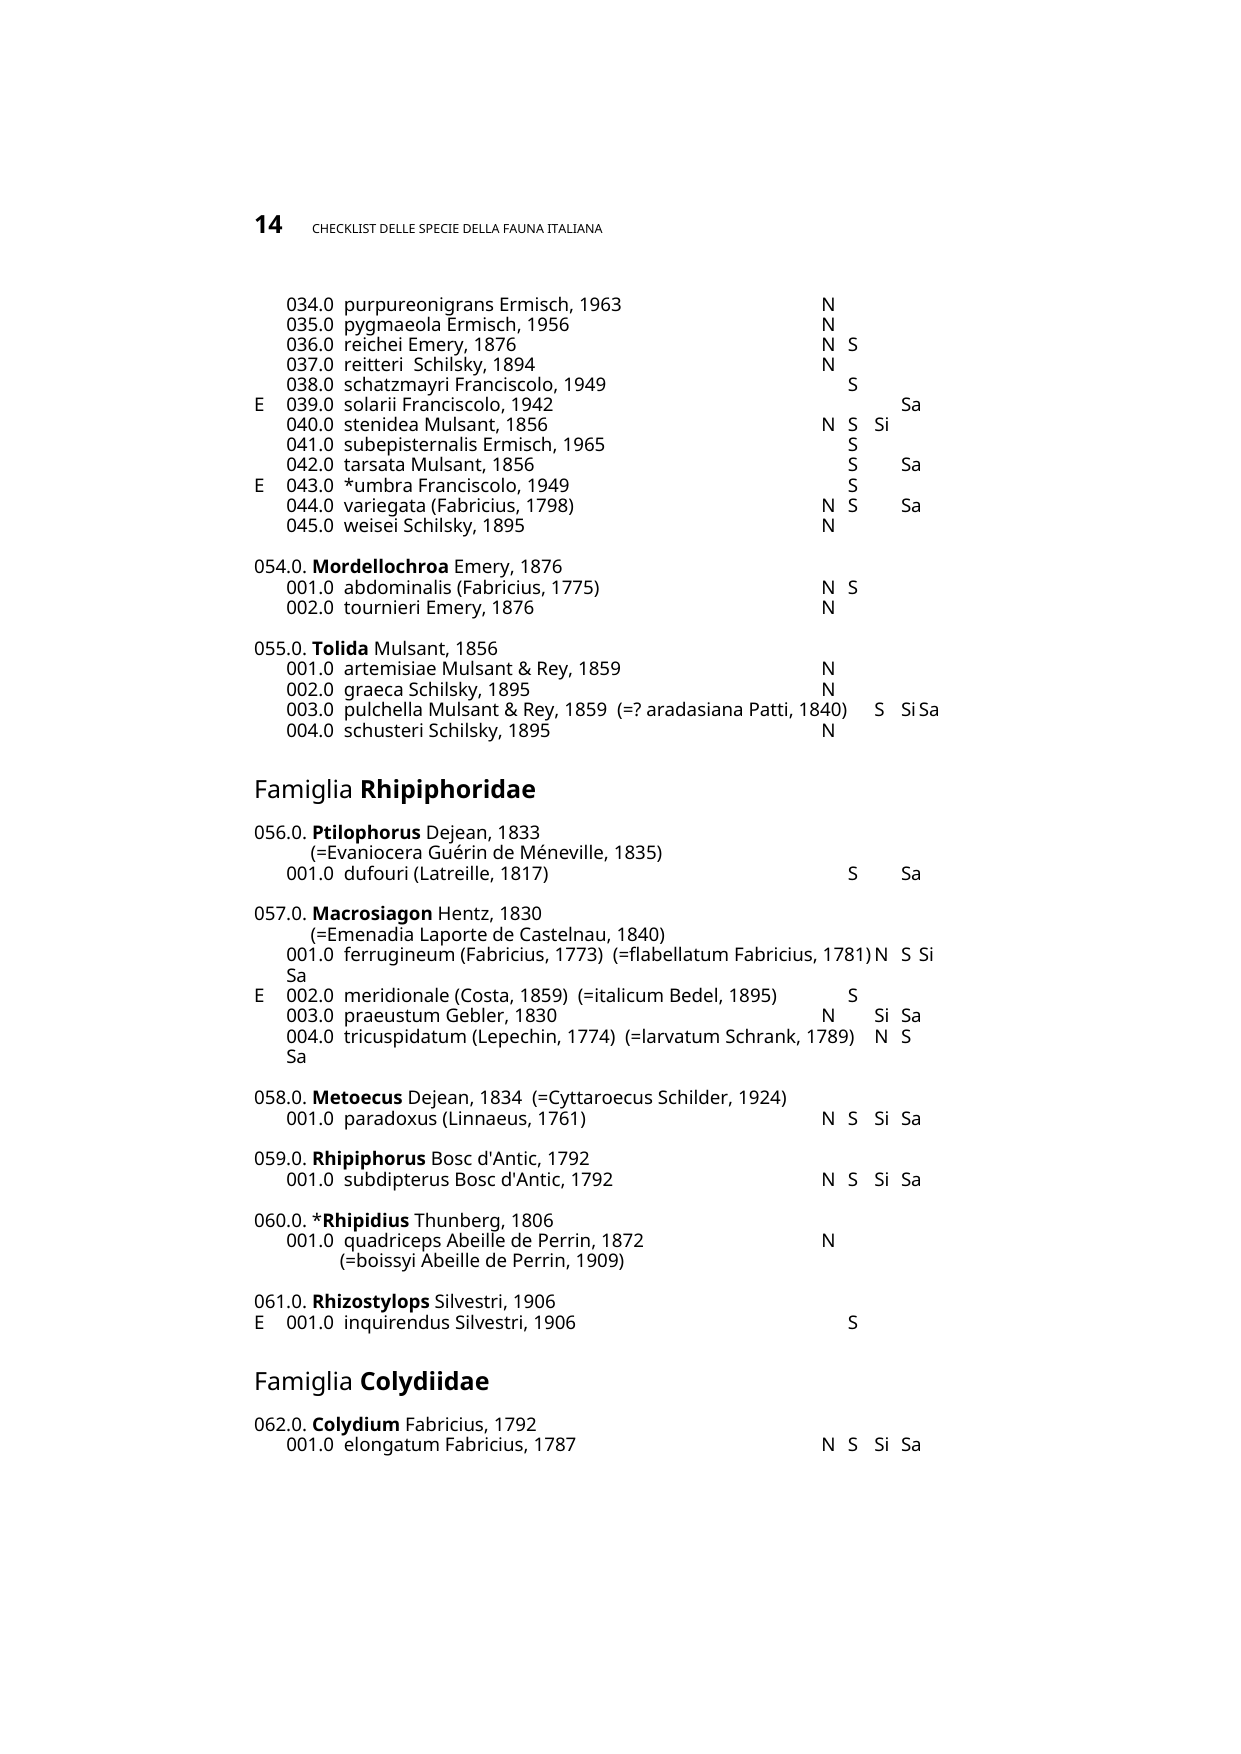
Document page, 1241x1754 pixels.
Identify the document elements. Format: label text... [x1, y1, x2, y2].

text 044.0 variegata (Fabricius, 1798) N S Sa [254, 496, 1004, 517]
text 003.0 praeustum Gebler, 1830 N Si Sa [254, 1007, 1004, 1027]
text E 039.0 solarii Franciscolo, 1942 Sa [254, 395, 1004, 415]
text 001.0 ferrugineum (Fabricius, 1773) (=flabellatum Fabricius, 1781) N S Si Sa [254, 945, 1004, 986]
text 001.0 paradoxus (Linnaeus, 1761) N S Si Sa [254, 1109, 1004, 1129]
text 001.0 quadriceps Abeille de Perrin, 1872 N [254, 1231, 1004, 1252]
text E 001.0 inquirendus Silvestri, 1906 S [254, 1313, 1004, 1333]
text 061.0. Rhizostylops Silvestri, 1906 [254, 1292, 1004, 1313]
text 037.0 reitteri Schilsky, 1894 N [254, 355, 1004, 375]
text 003.0 pulchella Mulsant & Rey, 1859 (=? aradasiana Patti, 1840) S Si Sa [254, 700, 1004, 721]
text Famiglia Rhipiphoridae [254, 782, 1004, 802]
text 004.0 tricuspidatum (Lepechin, 1774) (=larvatum Schrank, 1789) N S Sa [254, 1027, 1004, 1068]
text E 002.0 meridionale (Costa, 1859) (=italicum Bedel, 1895) S [254, 986, 1004, 1007]
text (=boissyi Abeille de Perrin, 1909) [254, 1252, 1004, 1272]
text 001.0 abdominalis (Fabricius, 1775) N S [254, 578, 1004, 598]
text 041.0 subepisternalis Ermisch, 1965 S [254, 435, 1004, 455]
text (=Evaniocera Guérin de Méneville, 1835) [254, 843, 1004, 864]
text 038.0 schatzmayri Franciscolo, 1949 S [254, 375, 1004, 395]
text 004.0 schusteri Schilsky, 1895 N [254, 721, 1004, 741]
text 045.0 weisei Schilsky, 1895 N [254, 517, 1004, 537]
text (=Emenadia Laporte de Castelnau, 1840) [254, 925, 1004, 945]
text 062.0. Colydium Fabricius, 1792 [254, 1415, 1004, 1435]
text 034.0 purpureonigrans Ermisch, 1963 N [254, 295, 1004, 315]
text E 043.0 *umbra Franciscolo, 1949 S [254, 476, 1004, 496]
text 001.0 subdipterus Bosc d'Antic, 1792 N S Si Sa [254, 1170, 1004, 1190]
text 059.0. Rhipiphorus Bosc d'Antic, 1792 [254, 1149, 1004, 1170]
text 055.0. Tolida Mulsant, 1856 [254, 639, 1004, 659]
text 056.0. Ptilophorus Dejean, 1833 [254, 823, 1004, 843]
text 057.0. Macrosiagon Hentz, 1830 [254, 904, 1004, 925]
text 002.0 graeca Schilsky, 1895 N [254, 680, 1004, 700]
text 042.0 tarsata Mulsant, 1856 S Sa [254, 455, 1004, 476]
text 040.0 stenidea Mulsant, 1856 N S Si [254, 415, 1004, 435]
text 001.0 artemisiae Mulsant & Rey, 1859 N [254, 659, 1004, 680]
text 001.0 elongatum Fabricius, 1787 N S Si Sa [254, 1435, 1004, 1456]
text 001.0 dufouri (Latreille, 1817) S Sa [254, 864, 1004, 884]
text 060.0. *Rhipidius Thunberg, 1806 [254, 1211, 1004, 1231]
text 036.0 reichei Emery, 1876 N S [254, 335, 1004, 355]
text 054.0. Mordellochroa Emery, 1876 [254, 557, 1004, 578]
text 058.0. Metoecus Dejean, 1834 (=Cyttaroecus Schilder, 1924) [254, 1088, 1004, 1109]
text 035.0 pygmaeola Ermisch, 1956 N [254, 315, 1004, 335]
text Famiglia Colydiidae [254, 1374, 1004, 1394]
text 002.0 tournieri Emery, 1876 N [254, 598, 1004, 619]
